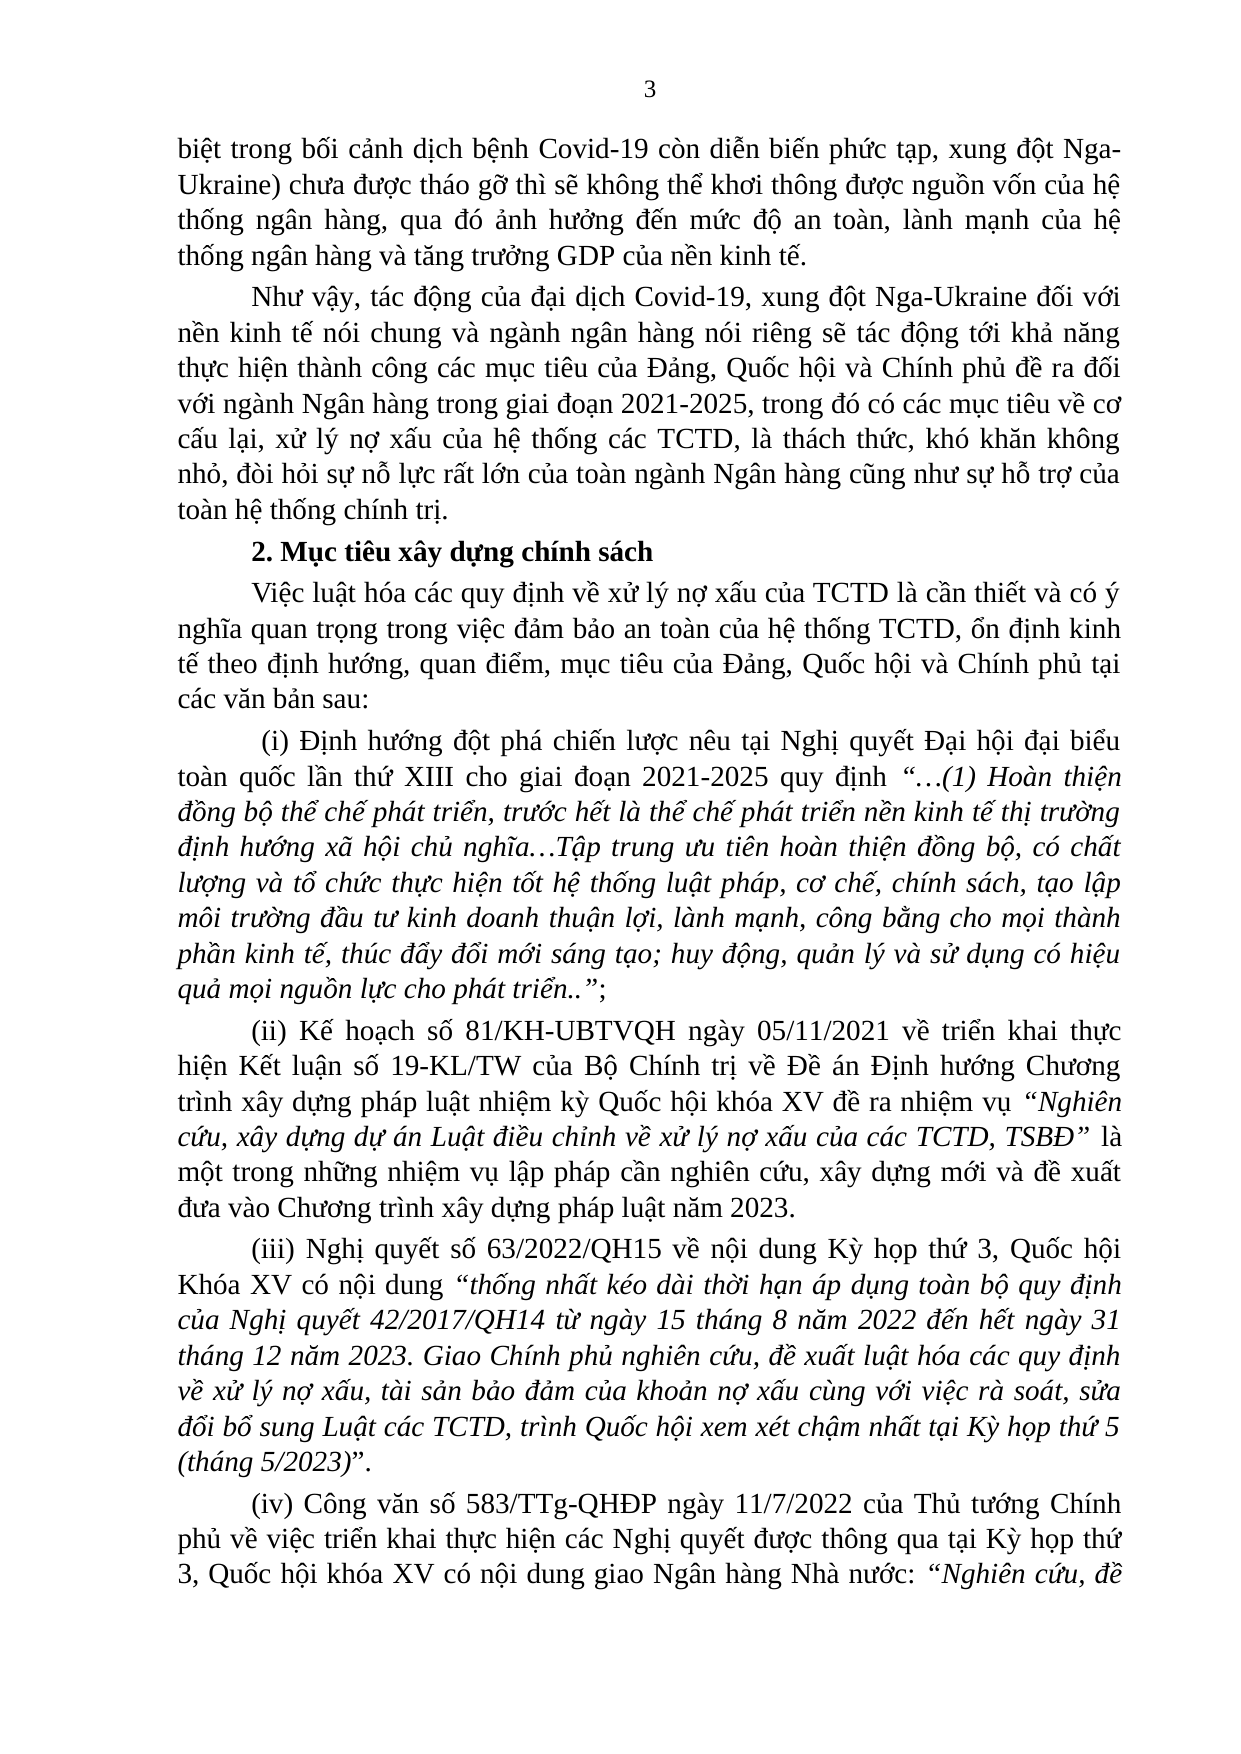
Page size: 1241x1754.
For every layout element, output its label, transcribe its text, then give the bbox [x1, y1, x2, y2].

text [177, 131, 1122, 272]
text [177, 1485, 1122, 1591]
text 2. Mục tiêu xây dựng chính sách [177, 533, 1122, 568]
text Như vậy, tác động của đại dịch Covid-19, xung đột Nga-Ukraine đối với nền kinh tế nói chung và ngành ngân hàng nói riêng sẽ tác động tới khả năng thực hiện thành công các mục tiêu của Đảng, Quốc hội và Chính phủ đề ra đối với ngành Ngân hàng trong giai đoạn 2021-2025, trong đó có các mục tiêu về cơ cấu lại, xử lý nợ xấu của hệ thống các TCTD, là thách thức, khó khăn không nhỏ, đòi hỏi sự nỗ lực rất lớn của toàn ngành Ngân hàng cũng như sự hỗ trợ của toàn hệ thống chính trị. [177, 278, 1122, 526]
subtitle Việc luật hóa các quy định về xử lý nợ xấu của TCTD là cần thiết và có ý nghĩa quan trọng trong việc đảm bảo an toàn của hệ thống TCTD, ổn định kinh tế theo định hướng, quan điểm, mục tiêu của Đảng, Quốc hội và Chính phủ tại các văn bản sau: [177, 574, 1122, 716]
text (iii) Nghị quyết số 63/2022/QH15 về nội dung Kỳ họp thứ 3, Quốc hội Khóa XV có nội dung “thống nhất kéo dài thời hạn áp dụng toàn bộ quy định của Nghị quyết 42/2017/QH14 từ ngày 15 tháng 8 năm 2022 đến hết ngày 31 tháng 12 năm 2023. Giao Chính phủ nghiên cứu, đề xuất luật hóa các quy định về xử lý nợ xấu, tài sản bảo đảm của khoản nợ xấu cùng với việc rà soát, sửa đổi bổ sung Luật các TCTD, trình Quốc hội xem xét chậm nhất tại Kỳ họp thứ 5 (tháng 5/2023)”. [177, 1231, 1122, 1478]
text (i) Định hướng đột phá chiến lược nêu tại Nghị quyết Đại hội đại biểu toàn quốc lần thứ XIII cho giai đoạn 2021-2025 quy định “…(1) Hoàn thiện đồng bộ thể chế phát triển, trước hết là thể chế phát triển nền kinh tế thị trường định hướng xã hội chủ nghĩa…Tập trung ưu tiên hoàn thiện đồng bộ, có chất lượng và tổ chức thực hiện tốt hệ thống luật pháp, cơ chế, chính sách, tạo lập môi trường đầu tư kinh doanh thuận lợi, lành mạnh, công bằng cho mọi thành phần kinh tế, thúc đẩy đổi mới sáng tạo; huy động, quản lý và sử dụng có hiệu quả mọi nguồn lực cho phát triển..”; [177, 722, 1122, 1006]
text (ii) Kế hoạch số 81/KH-UBTVQH ngày 05/11/2021 về triển khai thực hiện Kết luận số 19-KL/TW của Bộ Chính trị về Đề án Định hướng Chương trình xây dựng pháp luật nhiệm kỳ Quốc hội khóa XV đề ra nhiệm vụ “Nghiên cứu, xây dựng dự án Luật điều chỉnh về xử lý nợ xấu của các TCTD, TSBĐ” là một trong những nhiệm vụ lập pháp cần nghiên cứu, xây dựng mới và đề xuất đưa vào Chương trình xây dựng pháp luật năm 2023. [177, 1012, 1122, 1224]
